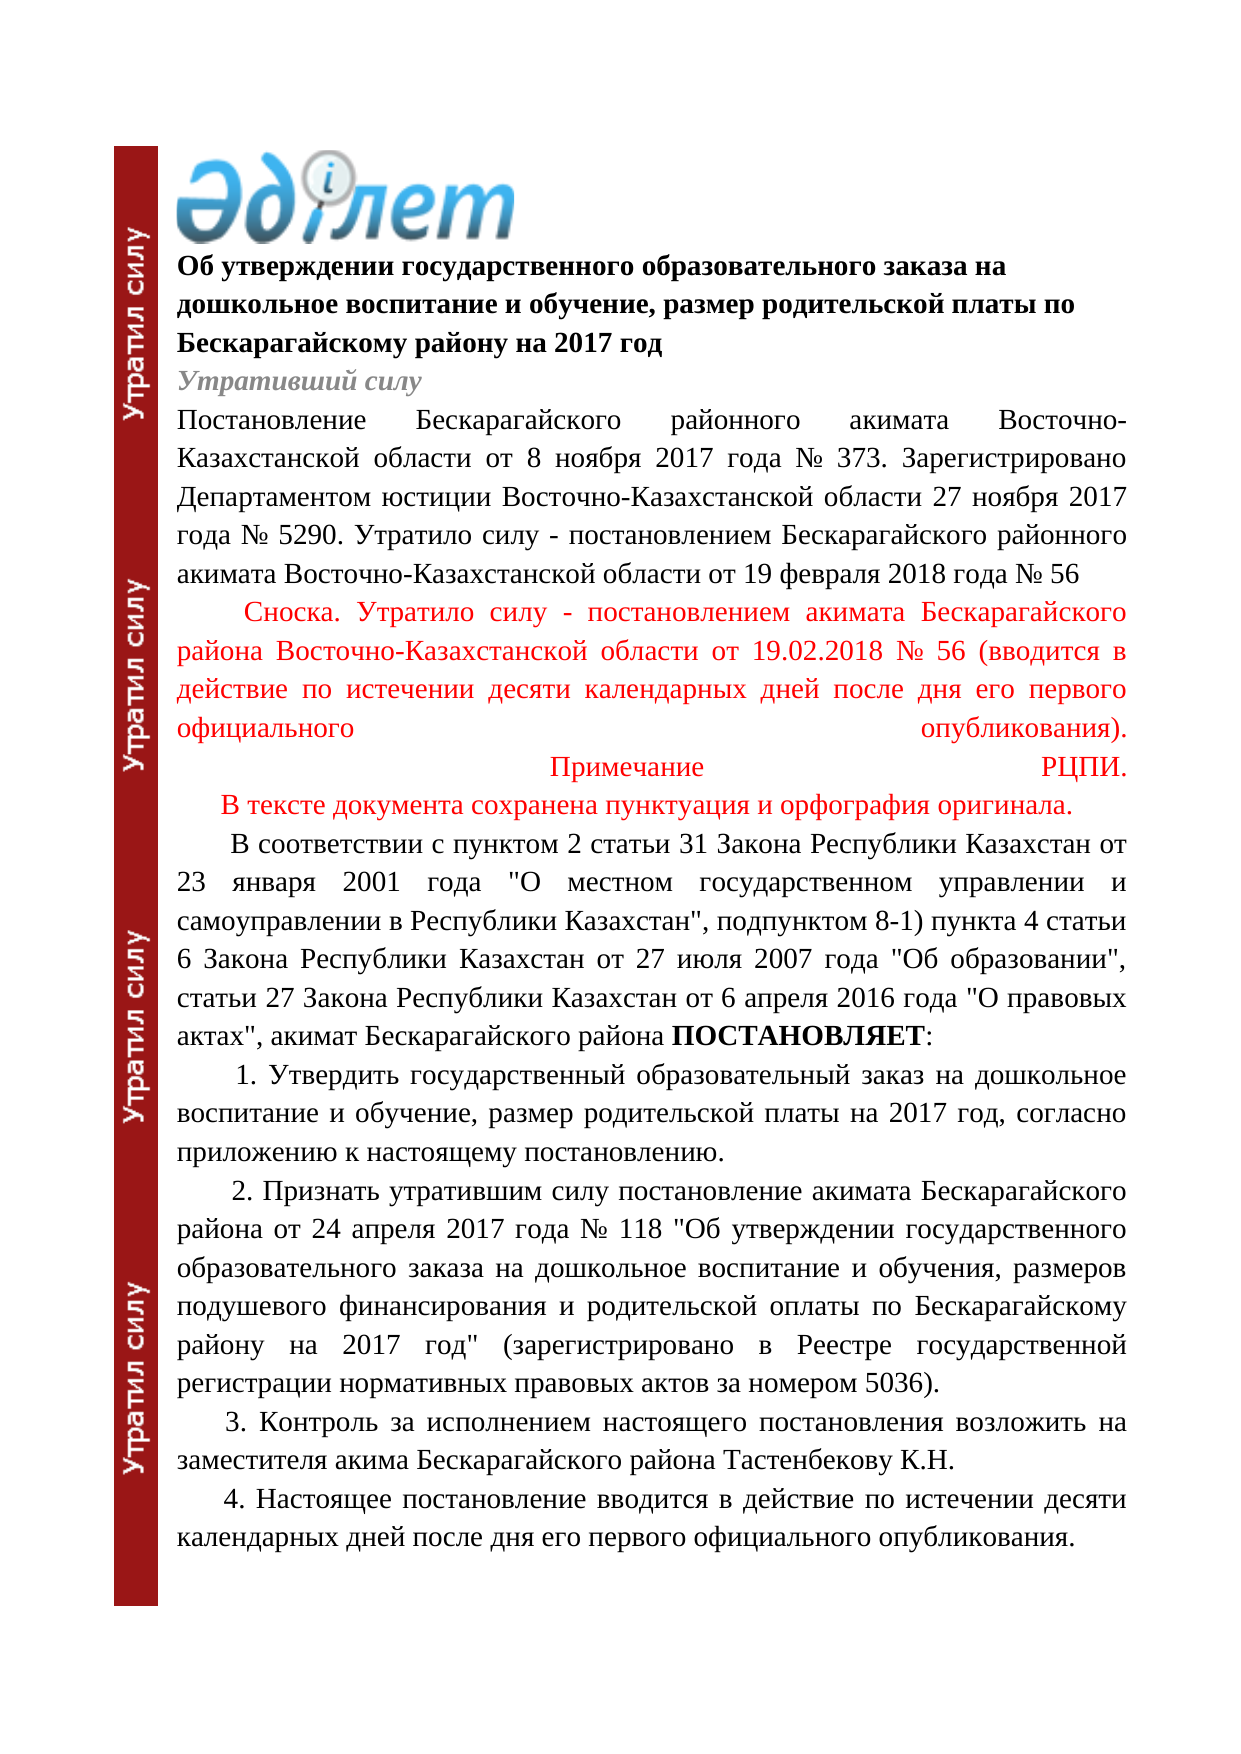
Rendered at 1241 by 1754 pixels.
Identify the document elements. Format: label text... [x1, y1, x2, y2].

picture [114, 1476, 158, 1481]
text Утративший силу [112, 363, 1128, 397]
picture [114, 146, 158, 248]
text 4. Настоящее постановление вводится в действие по истечении десяти календарных дней после дня его первого официального опубликования. [112, 1481, 1128, 1553]
picture [114, 358, 158, 363]
picture [114, 1553, 158, 1606]
text 2. Признать утратившим силу постановление акимата Бескарагайского района от 24 апреля 2017 года № 118 "Об утверждении государственного образовательного заказа на дошкольное воспитание и обучения, размеров подушевого финансирования и родительской оплаты по Бескарагайскому району на 2017 год" (зарегистрировано в Реестре государственной регистрации нормативных правовых актов за номером 5036). [112, 1173, 1128, 1399]
picture [114, 589, 158, 594]
text Об утверждении государственного образовательного заказа на дошкольное воспитание и обучение, размер родительской платы по Бескарагайскому району на 2017 год [112, 248, 1128, 358]
text 1. Утвердить государственный образовательный заказ на дошкольное воспитание и обучение, размер родительской платы на 2017 год, согласно приложению к настоящему постановлению. [112, 1057, 1128, 1168]
text 3. Контроль за исполнением настоящего постановления возложить на заместителя акима Бескарагайского района Тастенбекову К.Н. [112, 1404, 1128, 1476]
text В соответствии с пунктом 2 статьи 31 Закона Республики Казахстан от 23 января 2001 года "О местном государственном управлении и самоуправлении в Республики Казахстан", подпунктом 8-1) пункта 4 статьи 6 Закона Республики Казахстан от 27 июля 2007 года "Об образовании", статьи 27 Закона Республики Казахстан от 6 апреля 2016 года "О правовых актах", акимат Бескарагайского района ПОСТАНОВЛЯЕТ: [112, 826, 1128, 1052]
picture [114, 1399, 158, 1404]
picture [114, 1052, 158, 1057]
picture [114, 397, 158, 402]
text Сноска. Утратило силу - постановлением акимата Бескарагайского района Восточно-Казахстанской области от 19.02.2018 № 56 (вводится в действие по истечении десяти календарных дней после дня его первого официального опубликования). Примечание РЦПИ. В тексте документа сохранена пунктуация и орфография оригинала. [112, 594, 1128, 821]
text Постановление Бескарагайского районного акимата Восточно-Казахстанской области от 8 ноября 2017 года № 373. Зарегистрировано Департаментом юстиции Восточно-Казахстанской области 27 ноября 2017 года № 5290. Утратило силу - постановлением Бескарагайского районного акимата Восточно-Казахстанской области от 19 февраля 2018 года № 56 [112, 402, 1128, 589]
picture [176, 150, 515, 244]
picture [114, 821, 158, 826]
picture [114, 1168, 158, 1173]
